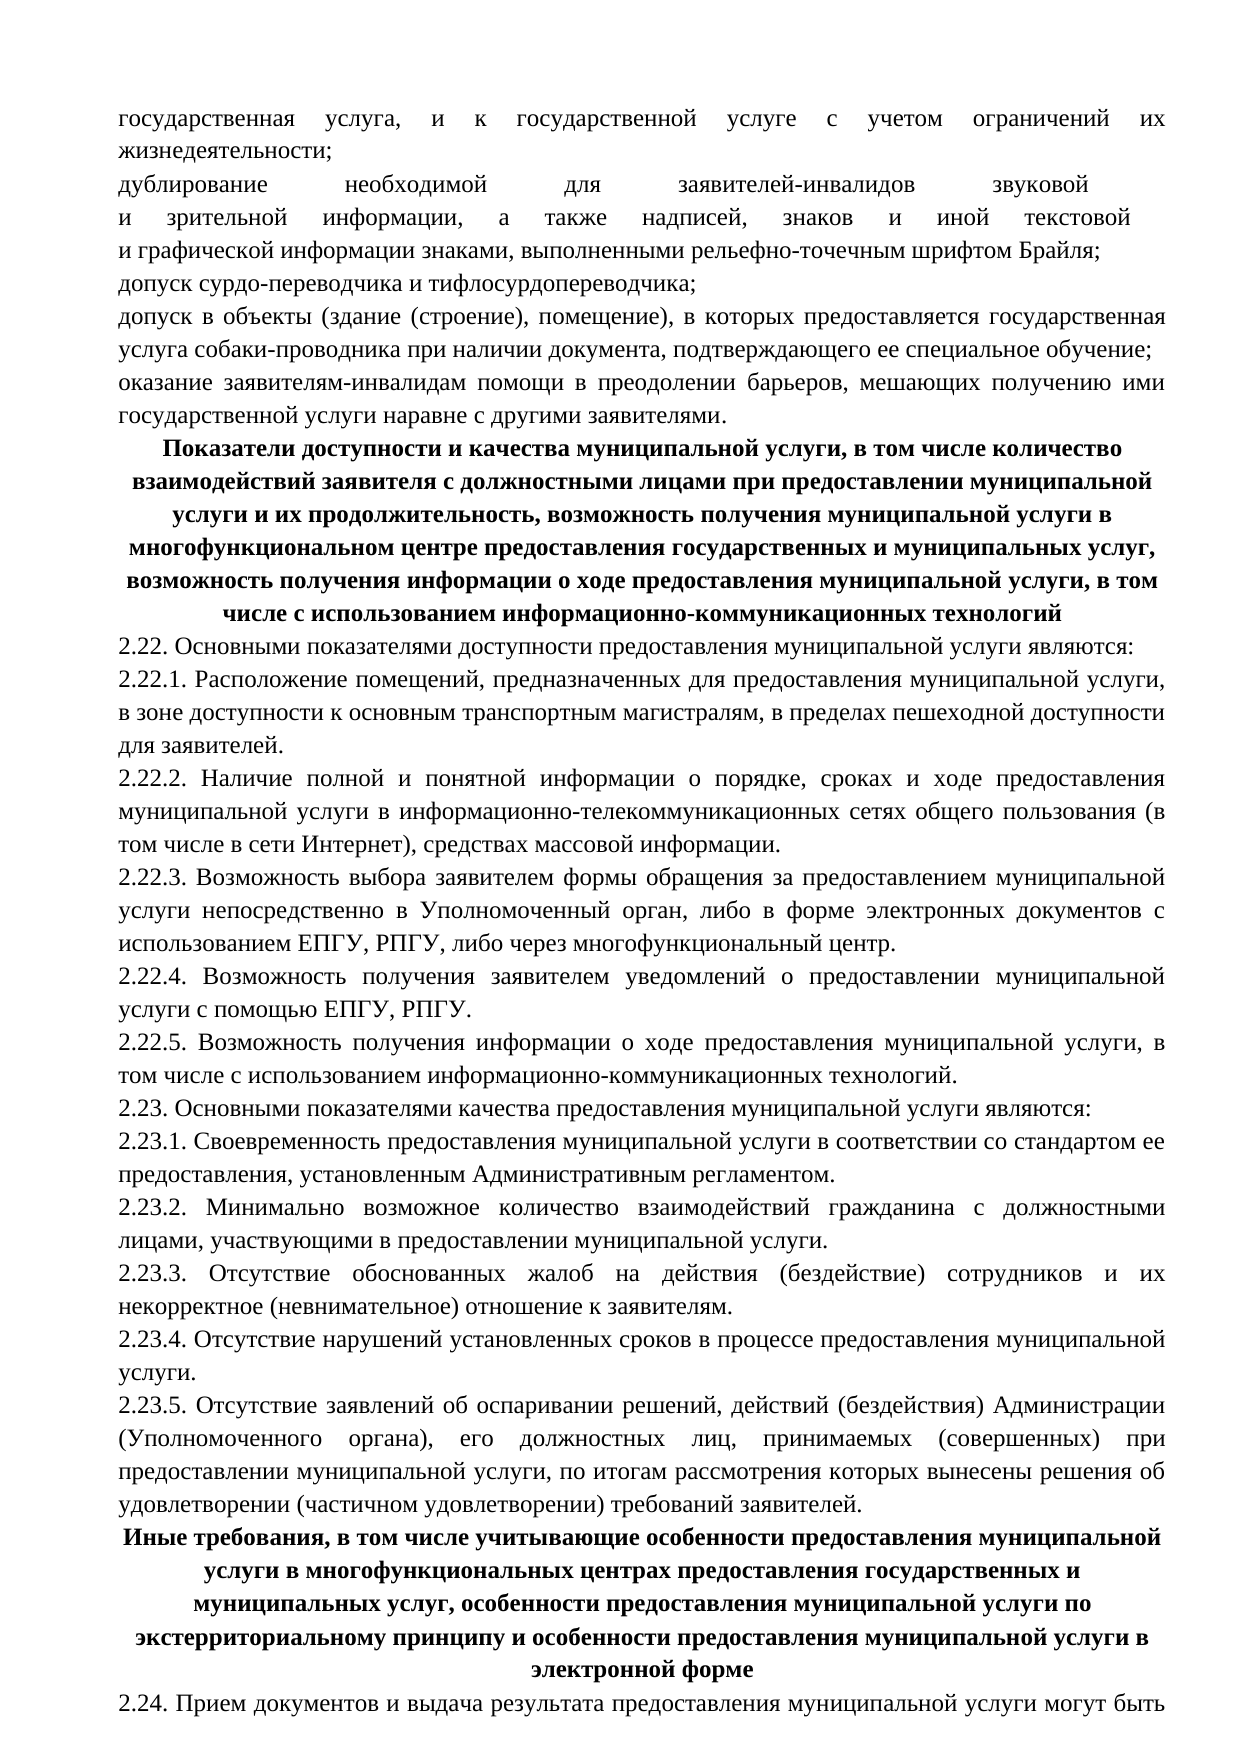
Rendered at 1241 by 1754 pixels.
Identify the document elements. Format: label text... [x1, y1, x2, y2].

text 2.23. Основными показателями качества предоставления муниципальной услуги являются: [118, 1093, 1166, 1122]
text Показатели доступности и качества муниципальной услуги, в том числе количество взаимодействий заявителя с должностными лицами при предоставлении муниципальной услуги и их продолжительность, возможность получения муниципальной услуги в многофункциональном центре предоставления государственных и муниципальных услуг, возможность получения информации о ходе предоставления муниципальной услуги, в том числе с использованием информационно-коммуникационных технологий [118, 433, 1166, 627]
text 2.23.2. Минимально возможное количество взаимодействий гражданина с должностными лицами, участвующими в предоставлении муниципальной услуги. [118, 1192, 1166, 1254]
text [118, 103, 1166, 164]
text 2.22. Основными показателями доступности предоставления муниципальной услуги являются: [118, 631, 1166, 660]
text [118, 1688, 1166, 1716]
text допуск в объекты (здание (строение), помещение), в которых предоставляется государственная услуга собаки-проводника при наличии документа, подтверждающего ее специальное обучение; [118, 301, 1166, 362]
text 2.22.5. Возможность получения информации о ходе предоставления муниципальной услуги, в том числе с использованием информационно-коммуникационных технологий. [118, 1027, 1166, 1089]
text 2.22.2. Наличие полной и понятной информации о порядке, сроках и ходе предоставления муниципальной услуги в информационно-телекоммуникационных сетях общего пользования (в том числе в сети Интернет), средствах массовой информации. [118, 763, 1166, 858]
text дублирование необходимой для заявителей-инвалидов звуковой и зрительной информации, а также надписей, знаков и иной текстовой и графической информации знаками, выполненными рельефно-точечным шрифтом Брайля; [118, 169, 1166, 263]
text оказание заявителям-инвалидам помощи в преодолении барьеров, мешающих получению ими государственной услуги наравне с другими заявителями. [118, 367, 1166, 428]
text Иные требования, в том числе учитывающие особенности предоставления муниципальной услуги в многофункциональных центрах предоставления государственных и муниципальных услуг, особенности предоставления муниципальной услуги по экстерриториальному принципу и особенности предоставления муниципальной услуги в электронной форме [118, 1522, 1166, 1683]
text 2.23.5. Отсутствие заявлений об оспаривании решений, действий (бездействия) Администрации (Уполномоченного органа), его должностных лиц, принимаемых (совершенных) при предоставлении муниципальной услуги, по итогам рассмотрения которых вынесены решения об удовлетворении (частичном удовлетворении) требований заявителей. [118, 1390, 1166, 1518]
text 2.23.4. Отсутствие нарушений установленных сроков в процессе предоставления муниципальной услуги. [118, 1324, 1166, 1386]
text 2.23.1. Своевременность предоставления муниципальной услуги в соответствии со стандартом ее предоставления, установленным Административным регламентом. [118, 1126, 1166, 1188]
text 2.22.1. Расположение помещений, предназначенных для предоставления муниципальной услуги, в зоне доступности к основным транспортным магистралям, в пределах пешеходной доступности для заявителей. [118, 664, 1166, 759]
text 2.22.3. Возможность выбора заявителем формы обращения за предоставлением муниципальной услуги непосредственно в Уполномоченный орган, либо в форме электронных документов с использованием ЕПГУ, РПГУ, либо через многофункциональный центр. [118, 862, 1166, 957]
text допуск сурдо-переводчика и тифлосурдопереводчика; [118, 268, 1166, 296]
text 2.22.4. Возможность получения заявителем уведомлений о предоставлении муниципальной услуги с помощью ЕПГУ, РПГУ. [118, 961, 1166, 1023]
text 2.23.3. Отсутствие обоснованных жалоб на действия (бездействие) сотрудников и их некорректное (невнимательное) отношение к заявителям. [118, 1258, 1166, 1320]
